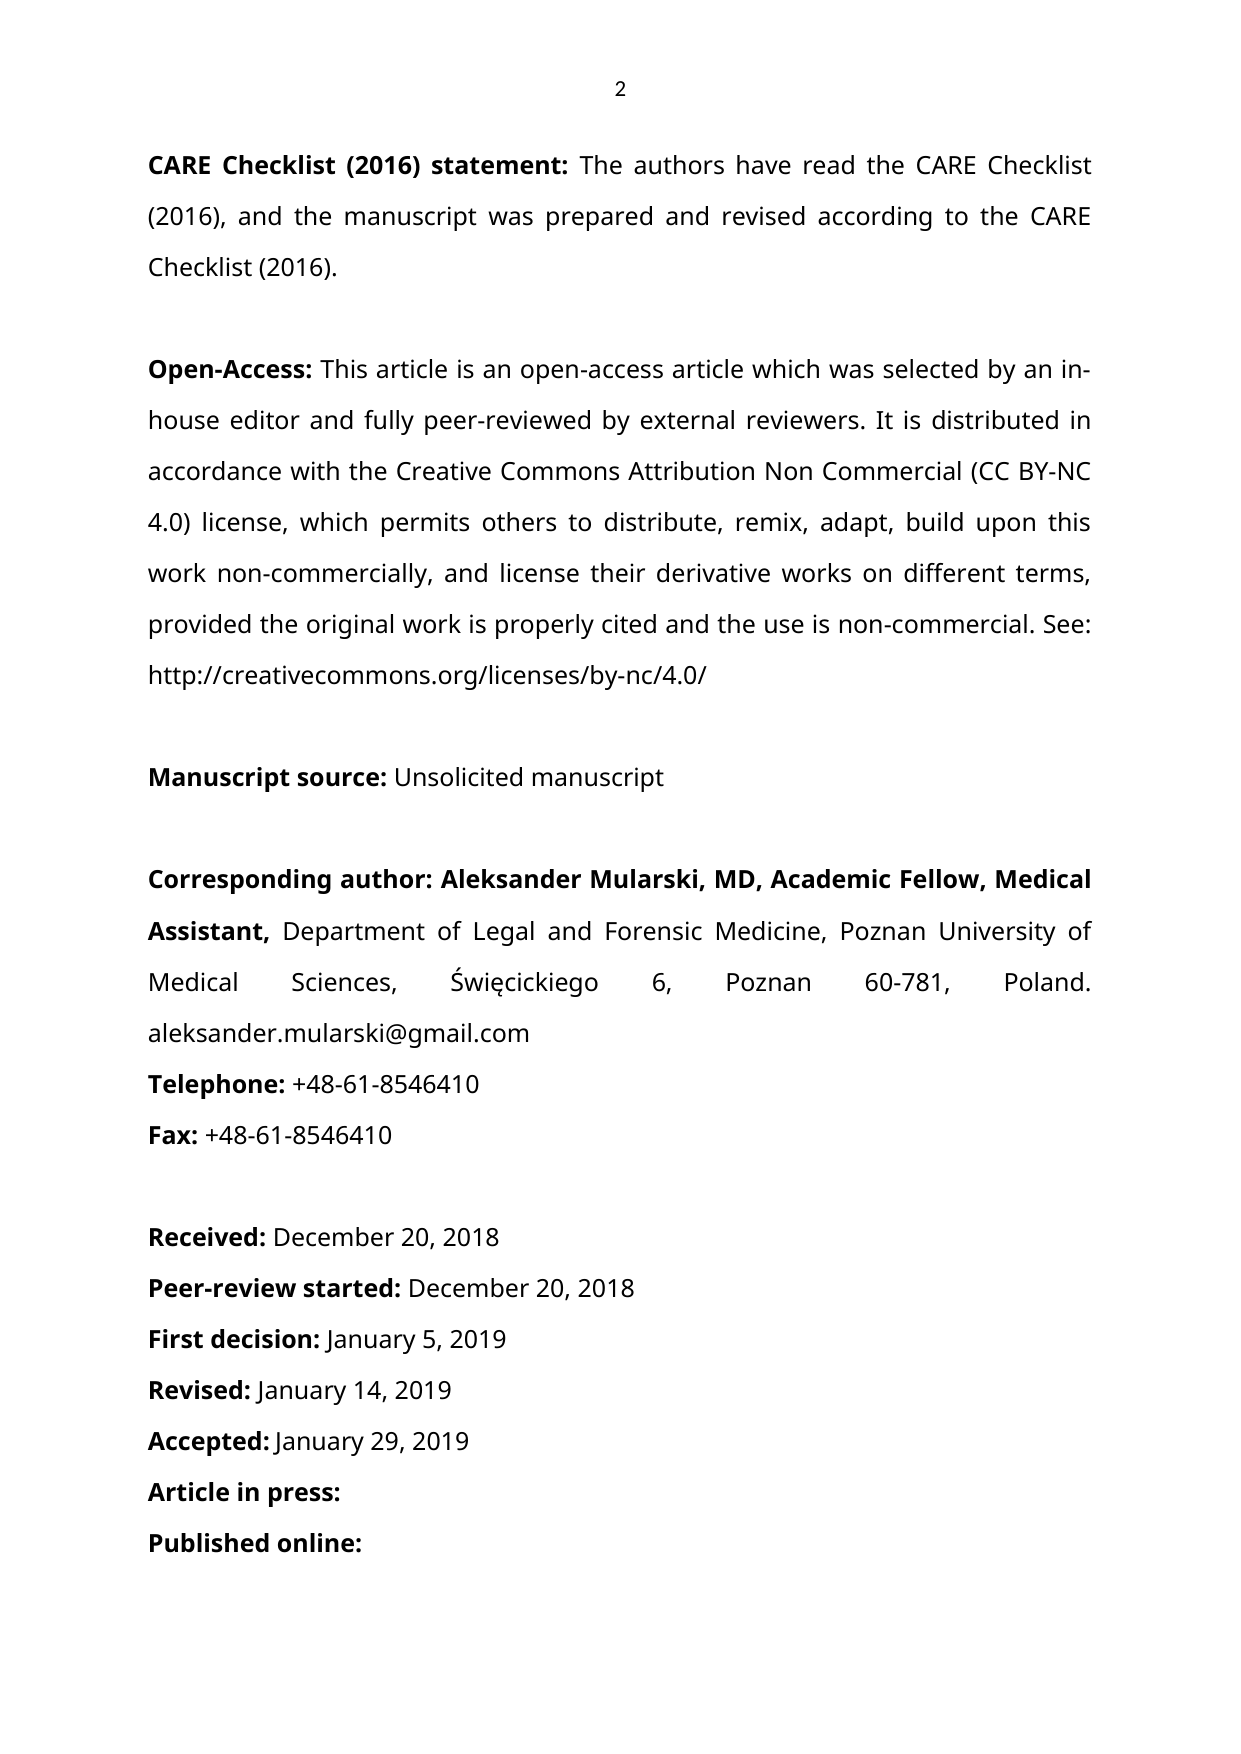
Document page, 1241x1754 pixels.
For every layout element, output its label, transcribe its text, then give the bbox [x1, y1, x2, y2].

text Open-Access: This article is an open-access article which was selected by an in-house editor and fully peer-reviewed by external reviewers. It is distributed in accordance with the Creative Commons Attribution Non Commercial (CC BY-NC 4.0) license, which permits others to distribute, remix, adapt, build upon this work non-commercially, and license their derivative works on different terms, provided the original work is properly cited and the use is non-commercial. See: http://creativecommons.org/licenses/by-nc/4.0/ [148, 352, 1093, 692]
text First decision: January 5, 2019 [148, 1322, 1093, 1356]
text Revised: January 14, 2019 [148, 1373, 1093, 1407]
text Manuscript source: Unsolicited manuscript [148, 760, 1093, 794]
text Peer-review started: December 20, 2018 [148, 1271, 1093, 1304]
text Accepted: January 29, 2019 [148, 1424, 1093, 1458]
text Fax: +48-61-8546410 [148, 1117, 1093, 1151]
text Received: December 20, 2018 [148, 1219, 1093, 1253]
text Article in press: [148, 1475, 1093, 1509]
text Telephone: +48-61-8546410 [148, 1066, 1093, 1100]
text CARE Checklist (2016) statement: The authors have read the CARE Checklist (2016), and the manuscript was prepared and revised according to the CARE Checklist (2016). [148, 148, 1093, 284]
text Corresponding author: Aleksander Mularski, MD, Academic Fellow, Medical Assistant, Department of Legal and Forensic Medicine, Poznan University of Medical Sciences, Święcickiego 6, Poznan 60-781, Poland. aleksander.mularski@gmail.com [148, 862, 1093, 1049]
text Published online: [148, 1526, 1093, 1560]
